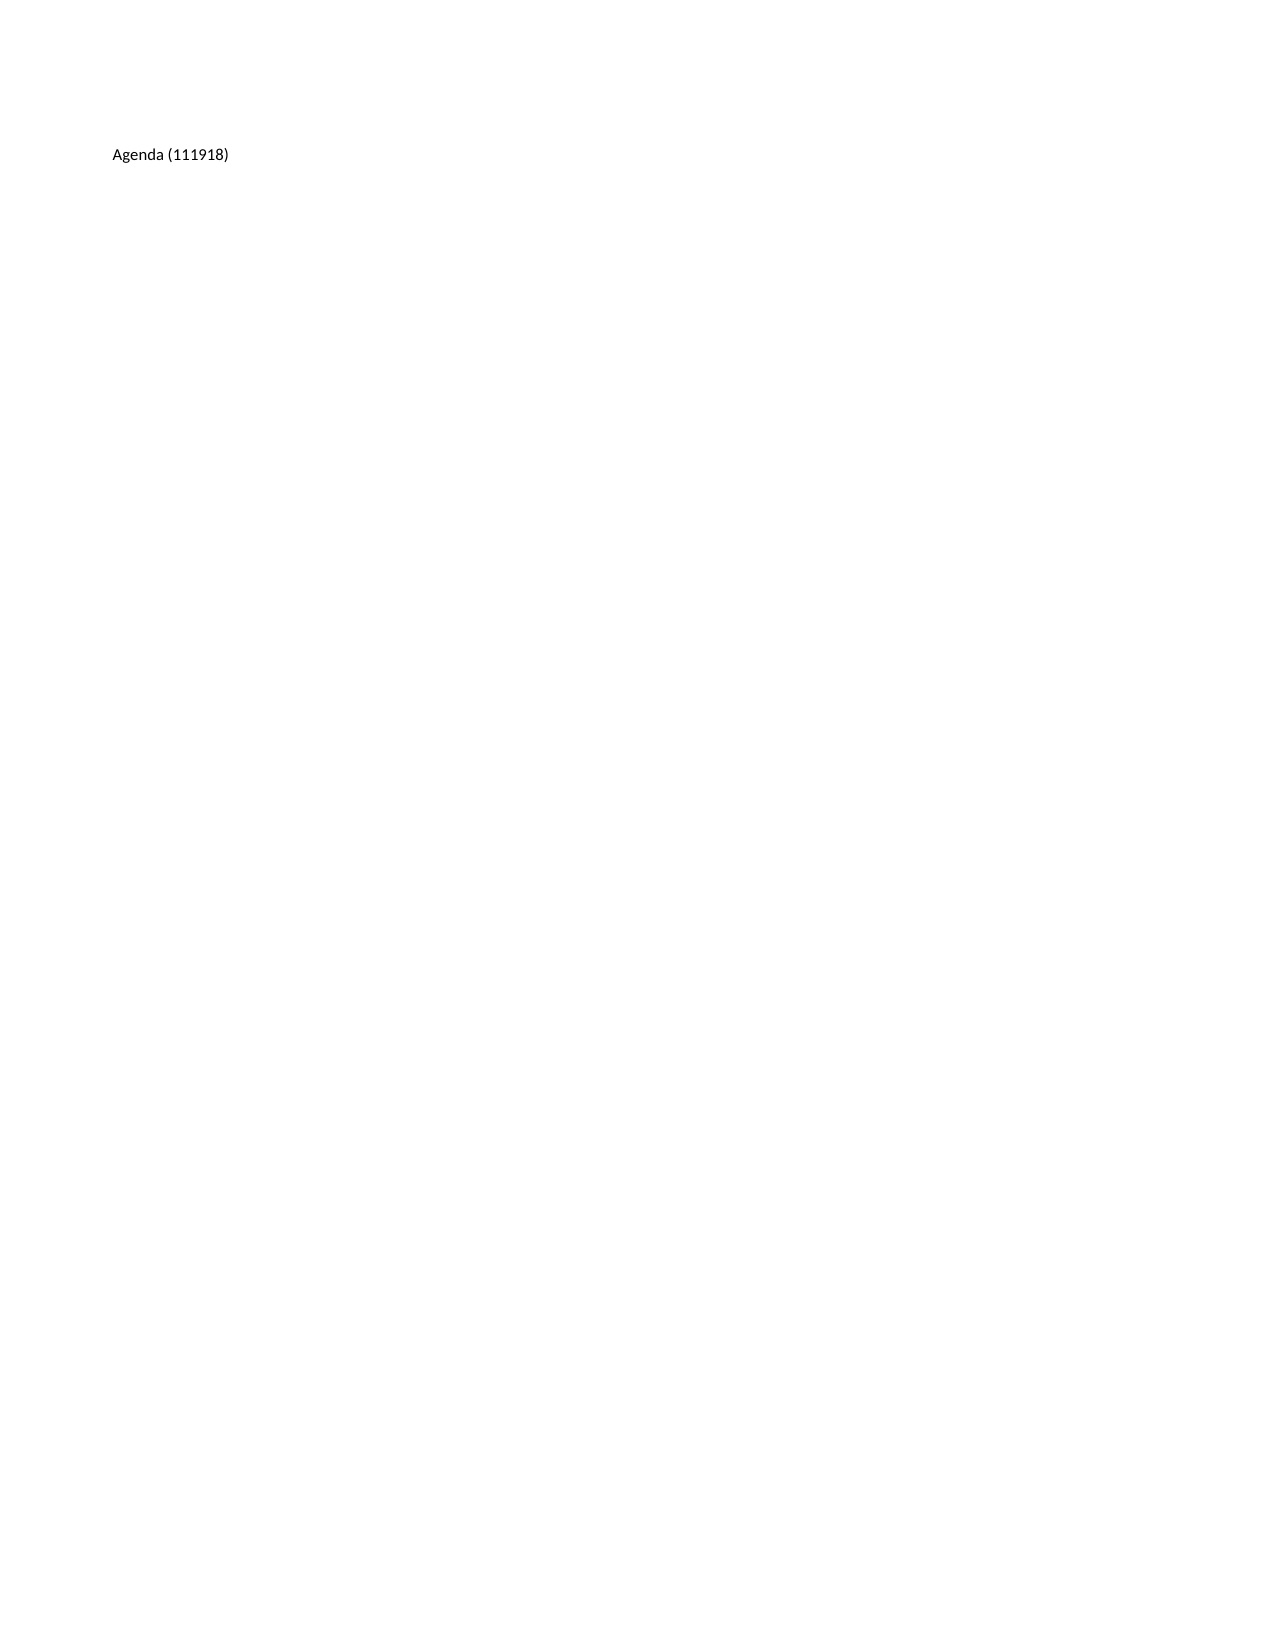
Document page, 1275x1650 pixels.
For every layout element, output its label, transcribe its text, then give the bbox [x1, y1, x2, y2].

text Agenda (111918) [112, 144, 1171, 164]
